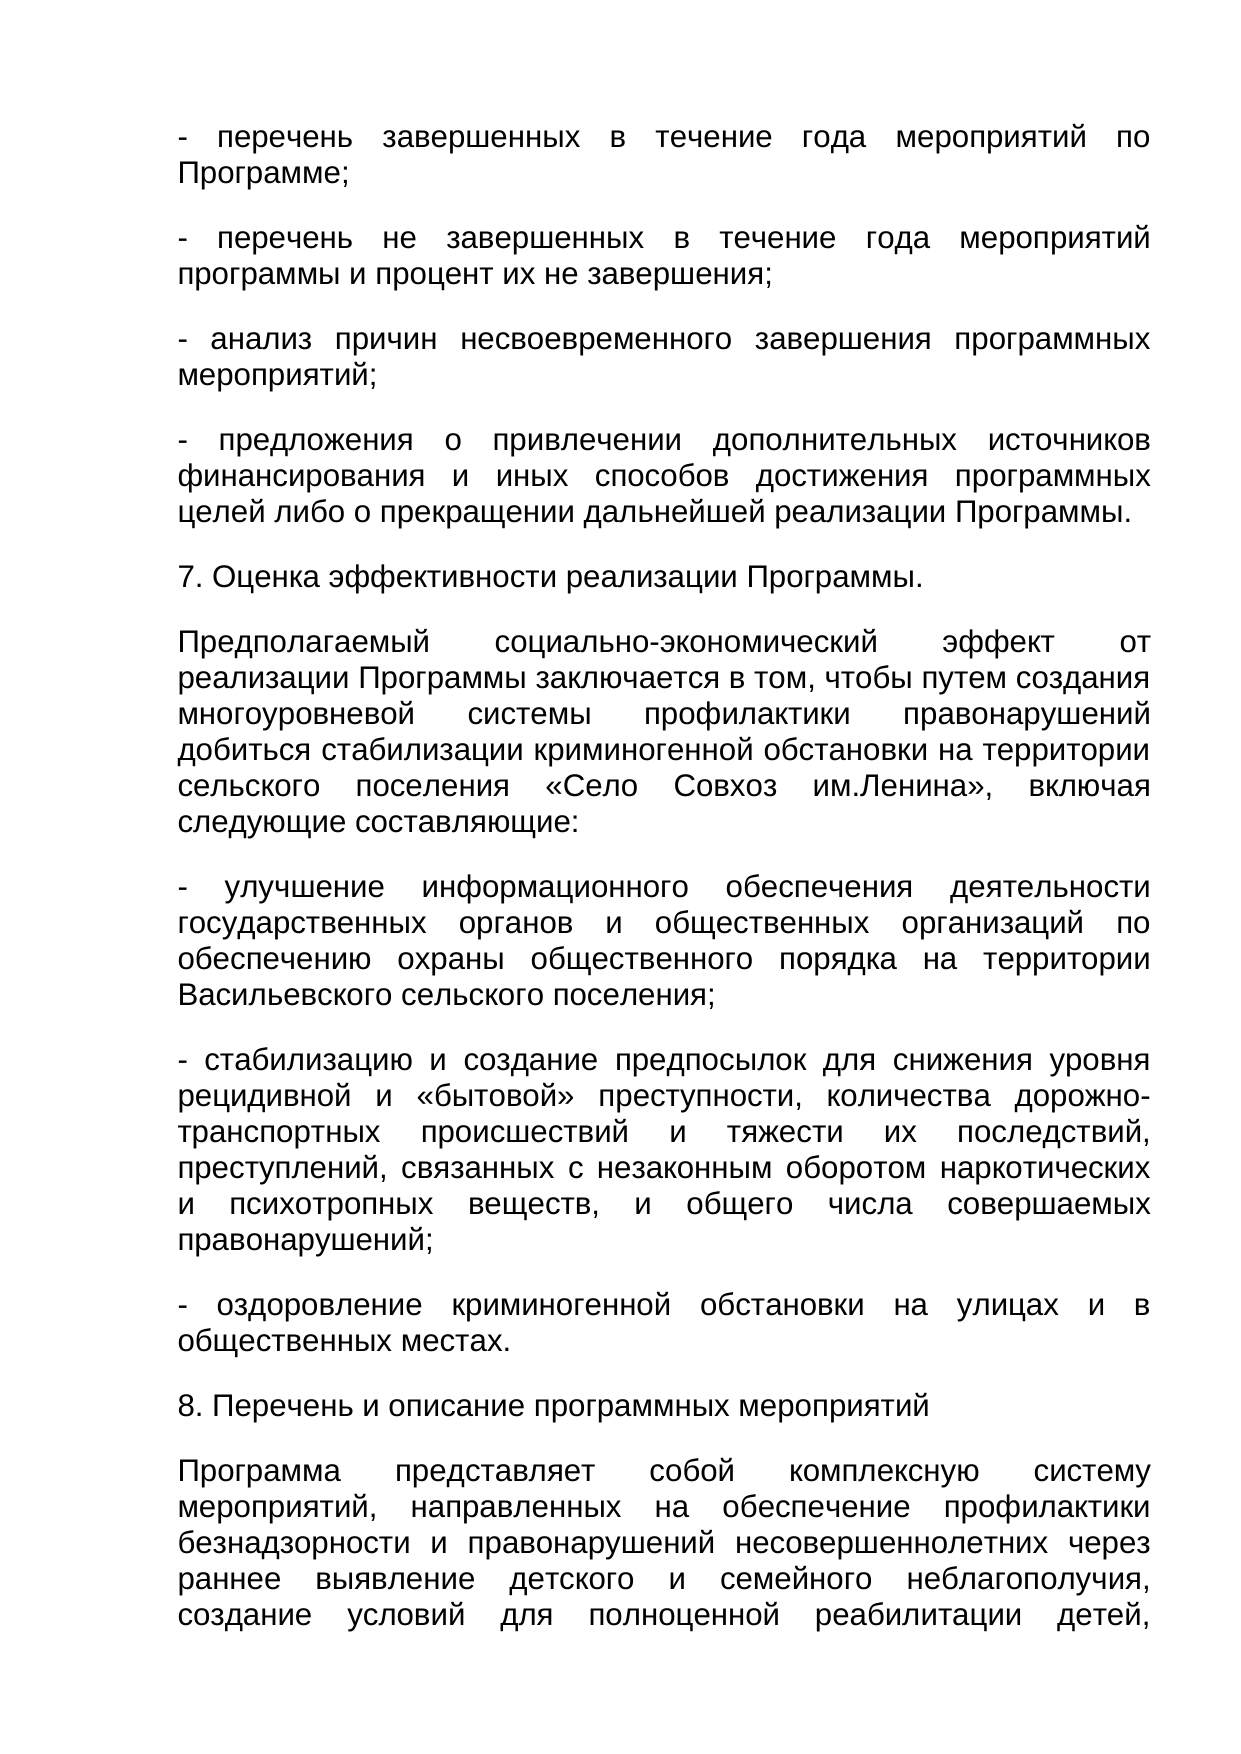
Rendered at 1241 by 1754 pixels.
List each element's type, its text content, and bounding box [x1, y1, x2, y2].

text - предложения о привлечении дополнительных источников финансирования и иных способов достижения программных целей либо о прекращении дальнейшей реализации Программы. [177, 421, 1152, 529]
text - стабилизацию и создание предпосылок для снижения уровня рецидивной и «бытовой» преступности, количества дорожно-транспортных происшествий и тяжести их последствий, преступлений, связанных с незаконным оборотом наркотических и психотропных веществ, и общего числа совершаемых правонарушений; [177, 1041, 1152, 1257]
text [177, 1452, 1152, 1632]
text 8. Перечень и описание программных мероприятий [177, 1387, 1152, 1423]
text - улучшение информационного обеспечения деятельности государственных органов и общественных организаций по обеспечению охраны общественного порядка на территории Васильевского сельского поселения; [177, 868, 1152, 1012]
text - перечень не завершенных в течение года мероприятий программы и процент их не завершения; [177, 219, 1152, 291]
text 7. Оценка эффективности реализации Программы. [177, 558, 1152, 594]
text - перечень завершенных в течение года мероприятий по Программе; [177, 118, 1152, 190]
text Предполагаемый социально-экономический эффект от реализации Программы заключается в том, чтобы путем создания многоуровневой системы профилактики правонарушений добиться стабилизации криминогенной обстановки на территории сельского поселения «Село Совхоз им.Ленина», включая следующие составляющие: [177, 623, 1152, 839]
text - анализ причин несвоевременного завершения программных мероприятий; [177, 320, 1152, 392]
text - оздоровление криминогенной обстановки на улицах и в общественных местах. [177, 1286, 1152, 1358]
